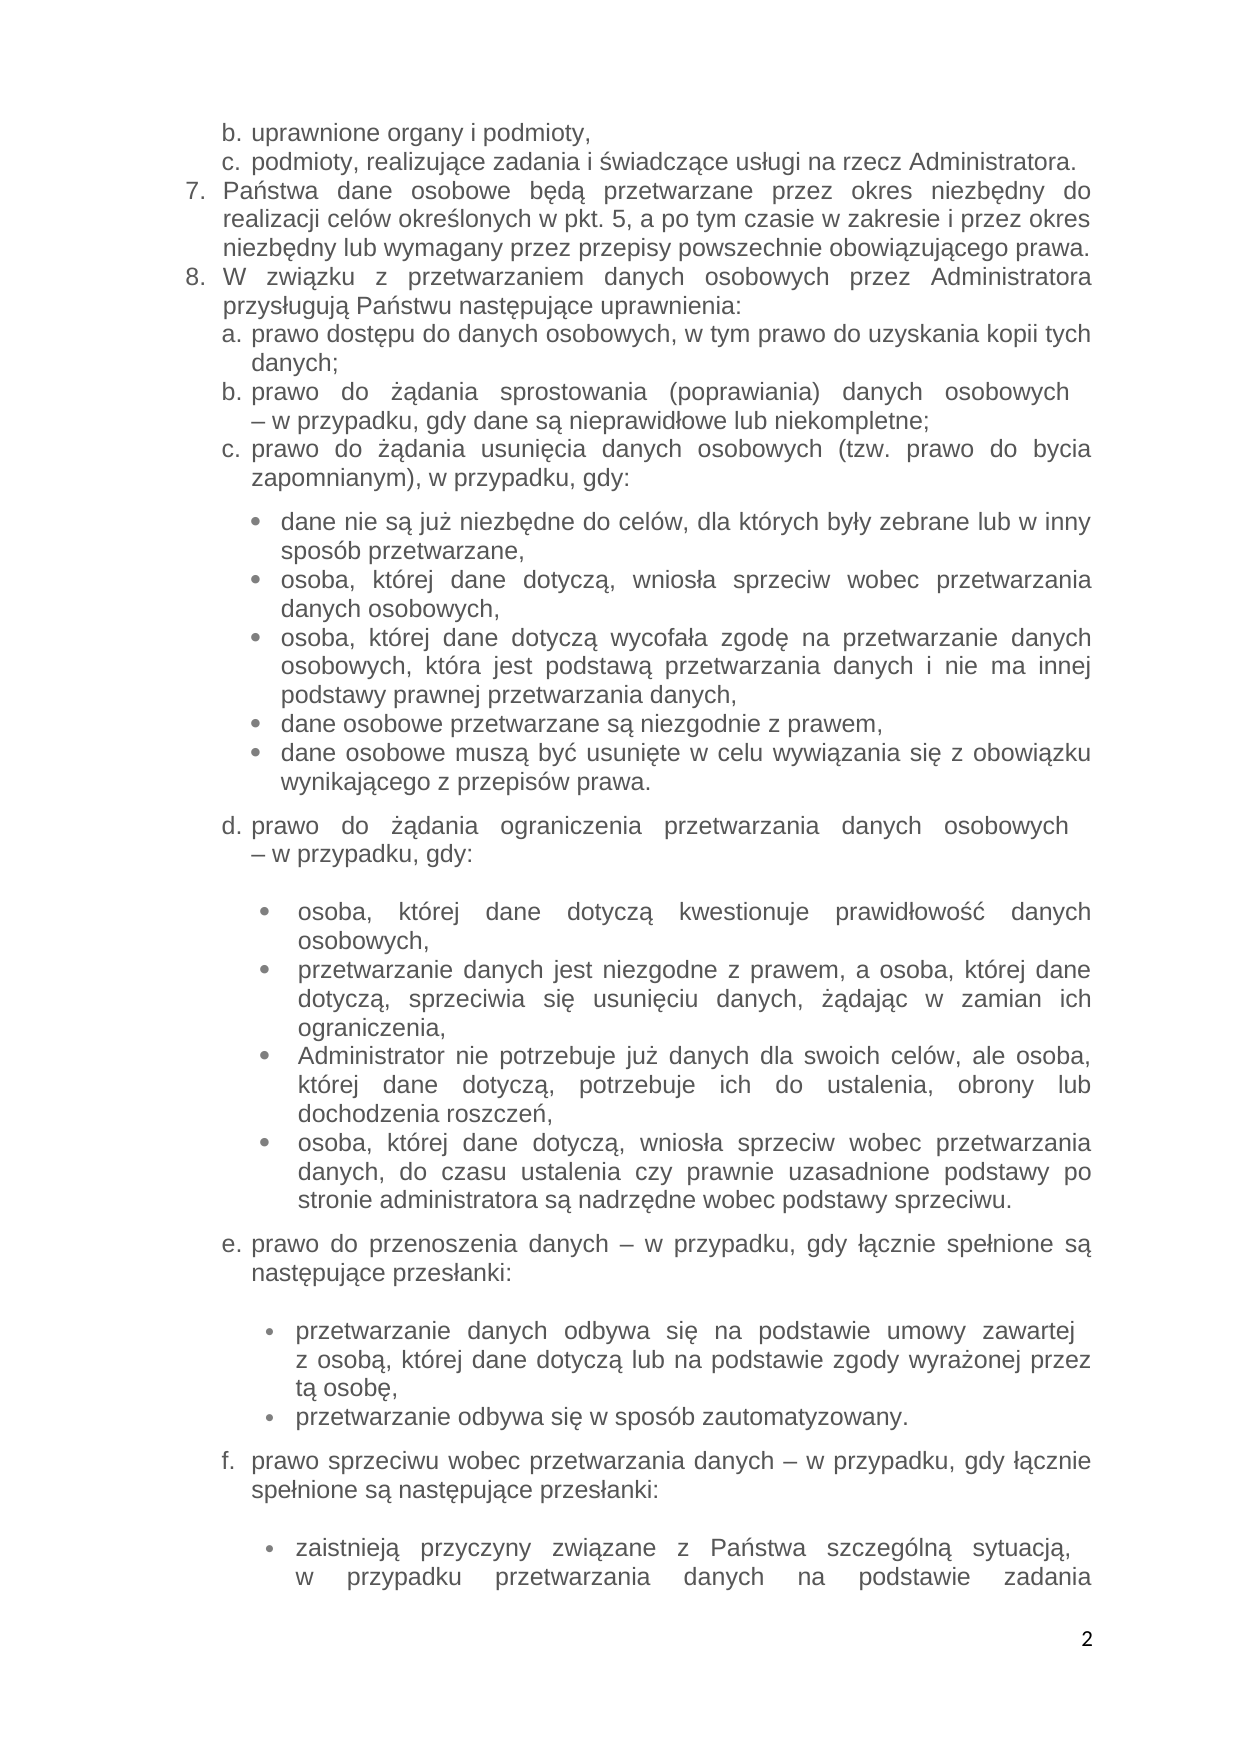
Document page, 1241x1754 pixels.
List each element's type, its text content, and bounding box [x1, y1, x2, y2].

list prawo do żądania sprostowania (poprawiania) danych osobowych – w przypadku, gdy dane są nieprawidłowe lub niekompletne; [221, 551, 1093, 609]
list W związku z przetwarzaniem danych osobowych przez Administratora przysługują Państwu następujące uprawnienia: [185, 421, 1093, 478]
list dane osobowe muszą być usunięte w celu wywiązania się z obowiązku wynikającego z przepisów prawa. [251, 912, 1093, 970]
list prawo dostępu do danych osobowych, w tym prawo do uzyskania kopii tych danych; [221, 478, 1093, 536]
list dane osobowe przetwarzane są niezgodnie z prawem, [251, 883, 1093, 912]
list przetwarzanie danych odbywa się na podstawie umowy zawartej z osobą, której dane dotyczą lub na podstawie zgody wyrażonej przez tą osobę, [266, 1506, 1093, 1592]
list organy władzy publicznej oraz podmioty wykonujące zadania publiczne lub działające na zlecenie organów władzy publicznej, w zakresie i w celach, które wynikają z przepisów powszechnie obowiązującego prawa; [221, 176, 1093, 262]
list prawo do przenoszenia danych – w przypadku, gdy łącznie spełnione są następujące przesłanki: [221, 1419, 1093, 1476]
list podmioty, realizujące zadania i świadczące usługi na rzecz Administratora. [221, 306, 1093, 335]
list W związku z przetwarzaniem danych w celu/ celach, o którym/których mowa w pkt. 5 odbiorcami Państwa danych osobowych mogą być: [185, 118, 1093, 176]
list osoba, której dane dotyczą, wniosła sprzeciw wobec przetwarzania danych osobowych, [251, 739, 1093, 797]
list prawo do żądania ograniczenia przetwarzania danych osobowych – w przypadku, gdy: [221, 985, 1093, 1042]
list dane nie są już niezbędne do celów, dla których były zebrane lub w inny sposób przetwarzane, [251, 682, 1093, 739]
list Administrator nie potrzebuje już danych dla swoich celów, ale osoba, której dane dotyczą, potrzebuje ich do ustalenia, obrony lub dochodzenia roszczeń, [260, 1231, 1093, 1317]
list prawo do żądania usunięcia danych osobowych (tzw. prawo do bycia zapomnianym), w przypadku, gdy: [221, 609, 1093, 666]
list osoba, której dane dotyczą, wniosła sprzeciw wobec przetwarzania danych, do czasu ustalenia czy prawnie uzasadnione podstawy po stronie administratora są nadrzędne wobec podstawy sprzeciwu. [260, 1317, 1093, 1404]
list uprawnione organy i podmioty, [221, 277, 1093, 306]
list osoba, której dane dotyczą kwestionuje prawidłowość danych osobowych, [260, 1072, 1093, 1129]
list osoba, której dane dotyczą wycofała zgodę na przetwarzanie danych osobowych, która jest podstawą przetwarzania danych i nie ma innej podstawy prawnej przetwarzania danych, [251, 797, 1093, 883]
list przetwarzanie danych jest niezgodne z prawem, a osoba, której dane dotyczą, sprzeciwia się usunięciu danych, żądając w zamian ich ograniczenia, [260, 1144, 1093, 1231]
list Państwa dane osobowe będą przetwarzane przez okres niezbędny do realizacji celów określonych w pkt. 5, a po tym czasie w zakresie i przez okres niezbędny lub wymagany przez przepisy powszechnie obowiązującego prawa. [185, 335, 1093, 421]
